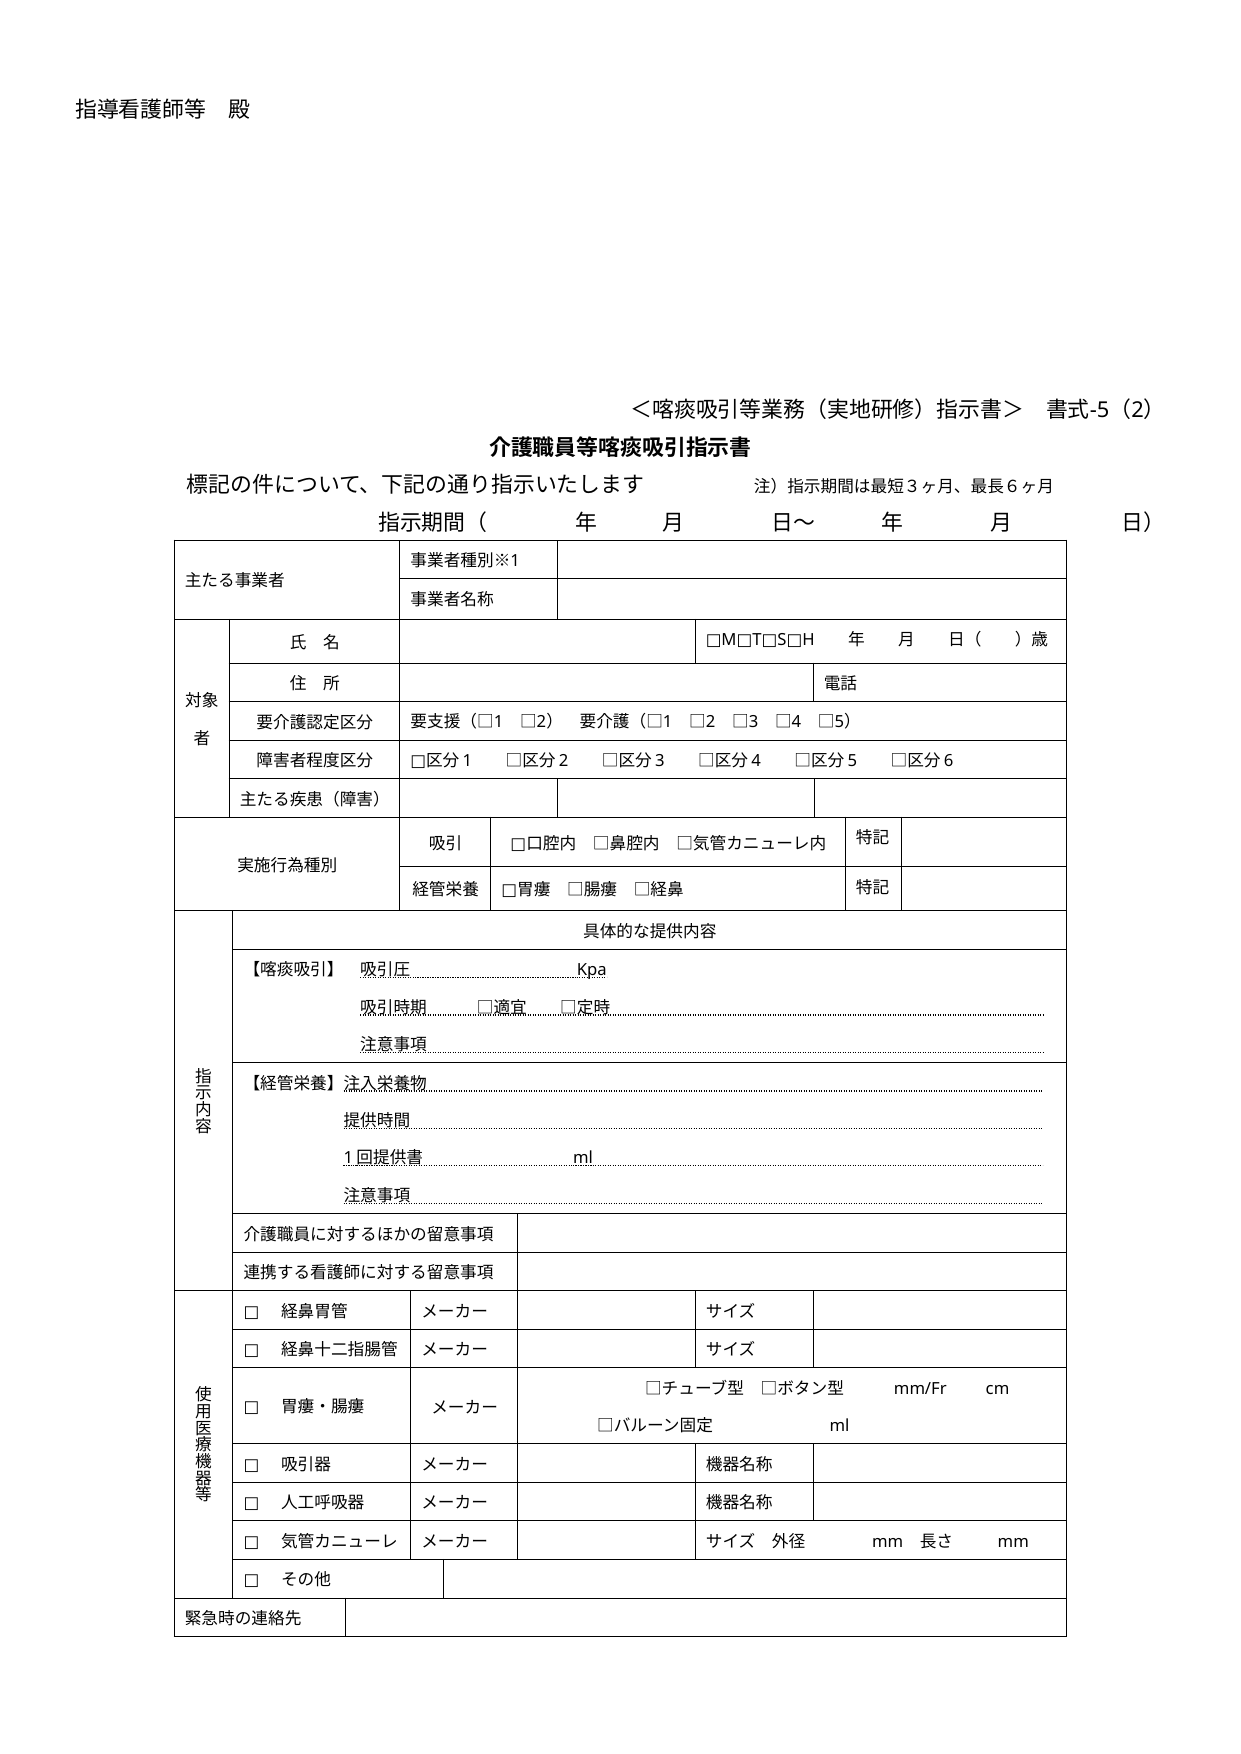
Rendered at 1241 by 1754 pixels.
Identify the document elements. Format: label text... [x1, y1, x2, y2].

table_cell 特記 [846, 867, 901, 910]
table_cell 【喀痰吸引】 吸引圧 Kpa 吸引時期 □適宜 □定時 注意事項 [233, 950, 1066, 1062]
table_cell 機器名称 [696, 1483, 813, 1520]
table_cell 緊急時の連絡先 不在時の対応法 [175, 1599, 345, 1636]
table_cell 人工呼吸器 [233, 1483, 410, 1520]
table_cell [518, 1444, 695, 1482]
table_cell 気管カニューレ [233, 1521, 410, 1559]
table_cell 住 所 [230, 664, 399, 701]
table_cell 機器名称 [696, 1444, 813, 1482]
table_cell [518, 1330, 695, 1367]
table_cell その他 [233, 1560, 443, 1597]
table_cell サイズ [696, 1330, 813, 1367]
table_cell 特記 [846, 818, 901, 866]
table_cell メーカー [411, 1330, 517, 1367]
text ＜喀痰吸引等業務（実地研修）指示書＞ 書式-5（2） [75, 389, 1165, 427]
table_cell [518, 1483, 695, 1520]
table_cell 胃瘻・腸瘻 [233, 1368, 410, 1443]
table_cell [444, 1560, 1066, 1597]
table_cell 吸引器 [233, 1444, 410, 1482]
table_cell メーカー [411, 1521, 517, 1559]
table_cell メーカー [411, 1483, 517, 1520]
text 指示期間（ 年 月 日～ 年 月 日） [75, 502, 1165, 539]
table_cell □M□T□S□H 年 月 日（ ）歳 [696, 620, 1066, 662]
table_cell [558, 779, 814, 817]
text 指導看護師等 殿 [75, 89, 1165, 127]
table_cell [814, 1330, 1066, 1367]
table_cell [400, 664, 813, 701]
table_cell □区分1 □区分2 □区分3 □区分4 □区分5 □区分6 [400, 741, 1066, 778]
text 標記の件について、下記の通り指示いたします 注）指示期間は最短３ヶ月、最長６ヶ月 [75, 464, 1165, 502]
table_cell [518, 1253, 1066, 1290]
table_header 事業者種別※1 [400, 541, 557, 578]
table_cell □口腔内 □鼻腔内 □気管カニューレ内 [491, 818, 845, 866]
table_cell □胃瘻 □腸瘻 □経鼻 [491, 867, 845, 910]
table_cell メーカー [411, 1291, 517, 1329]
table_cell 具体的な提供内容 [233, 911, 1066, 948]
table_header [558, 541, 1066, 578]
table_cell 経管栄養 [400, 867, 490, 910]
table_cell 実施行為種別 [175, 818, 399, 910]
table_cell 要支援（□1 □2） 要介護（□1 □2 □3 □4 □5） [400, 702, 1066, 739]
table_cell [558, 579, 1066, 619]
table_cell [902, 867, 1066, 910]
table_cell サイズ [696, 1291, 813, 1329]
table_cell [400, 779, 557, 817]
table_cell 指示内容 [175, 911, 232, 1290]
table_cell [814, 1291, 1066, 1329]
table_cell 介護職員に対するほかの留意事項 [233, 1214, 517, 1252]
table_cell [902, 818, 1066, 866]
table_cell 吸引 [400, 818, 490, 866]
table_cell [400, 620, 695, 662]
table_cell [518, 1521, 695, 1559]
table_cell [346, 1599, 1066, 1636]
table_cell [814, 1444, 1066, 1482]
table_cell 電話 [814, 664, 1066, 701]
table_cell 対象者 [175, 620, 229, 817]
table_cell 【経管栄養】注入栄養物 提供時間 1回提供書 ml 注意事項 [233, 1063, 1066, 1213]
table_cell 経鼻十二指腸管 [233, 1330, 410, 1367]
table_cell 障害者程度区分 [230, 741, 399, 778]
text 介護職員等喀痰吸引指示書 [75, 427, 1165, 464]
table_cell 氏 名 [230, 620, 399, 662]
table_cell 使用医療機器等 [175, 1291, 232, 1597]
table_cell [518, 1291, 695, 1329]
table_cell □チューブ型 □ボタン型 mm/Fr cm □バルーン固定 ml [518, 1368, 1066, 1443]
table_cell メーカー [411, 1444, 517, 1482]
table_cell メーカー [411, 1368, 517, 1443]
table_header 主たる事業者 [175, 541, 399, 619]
table_cell 経鼻胃管 [233, 1291, 410, 1329]
table_cell 要介護認定区分 [230, 702, 399, 739]
table_cell 事業者名称 [400, 579, 557, 619]
table_cell 連携する看護師に対する留意事項 [233, 1253, 517, 1290]
table_cell [518, 1214, 1066, 1252]
table_cell サイズ 外径 mm 長さ mm [696, 1521, 1066, 1559]
table_cell [814, 1483, 1066, 1520]
table_cell 主たる疾患（障害） [230, 779, 399, 817]
table_cell [815, 779, 1066, 817]
